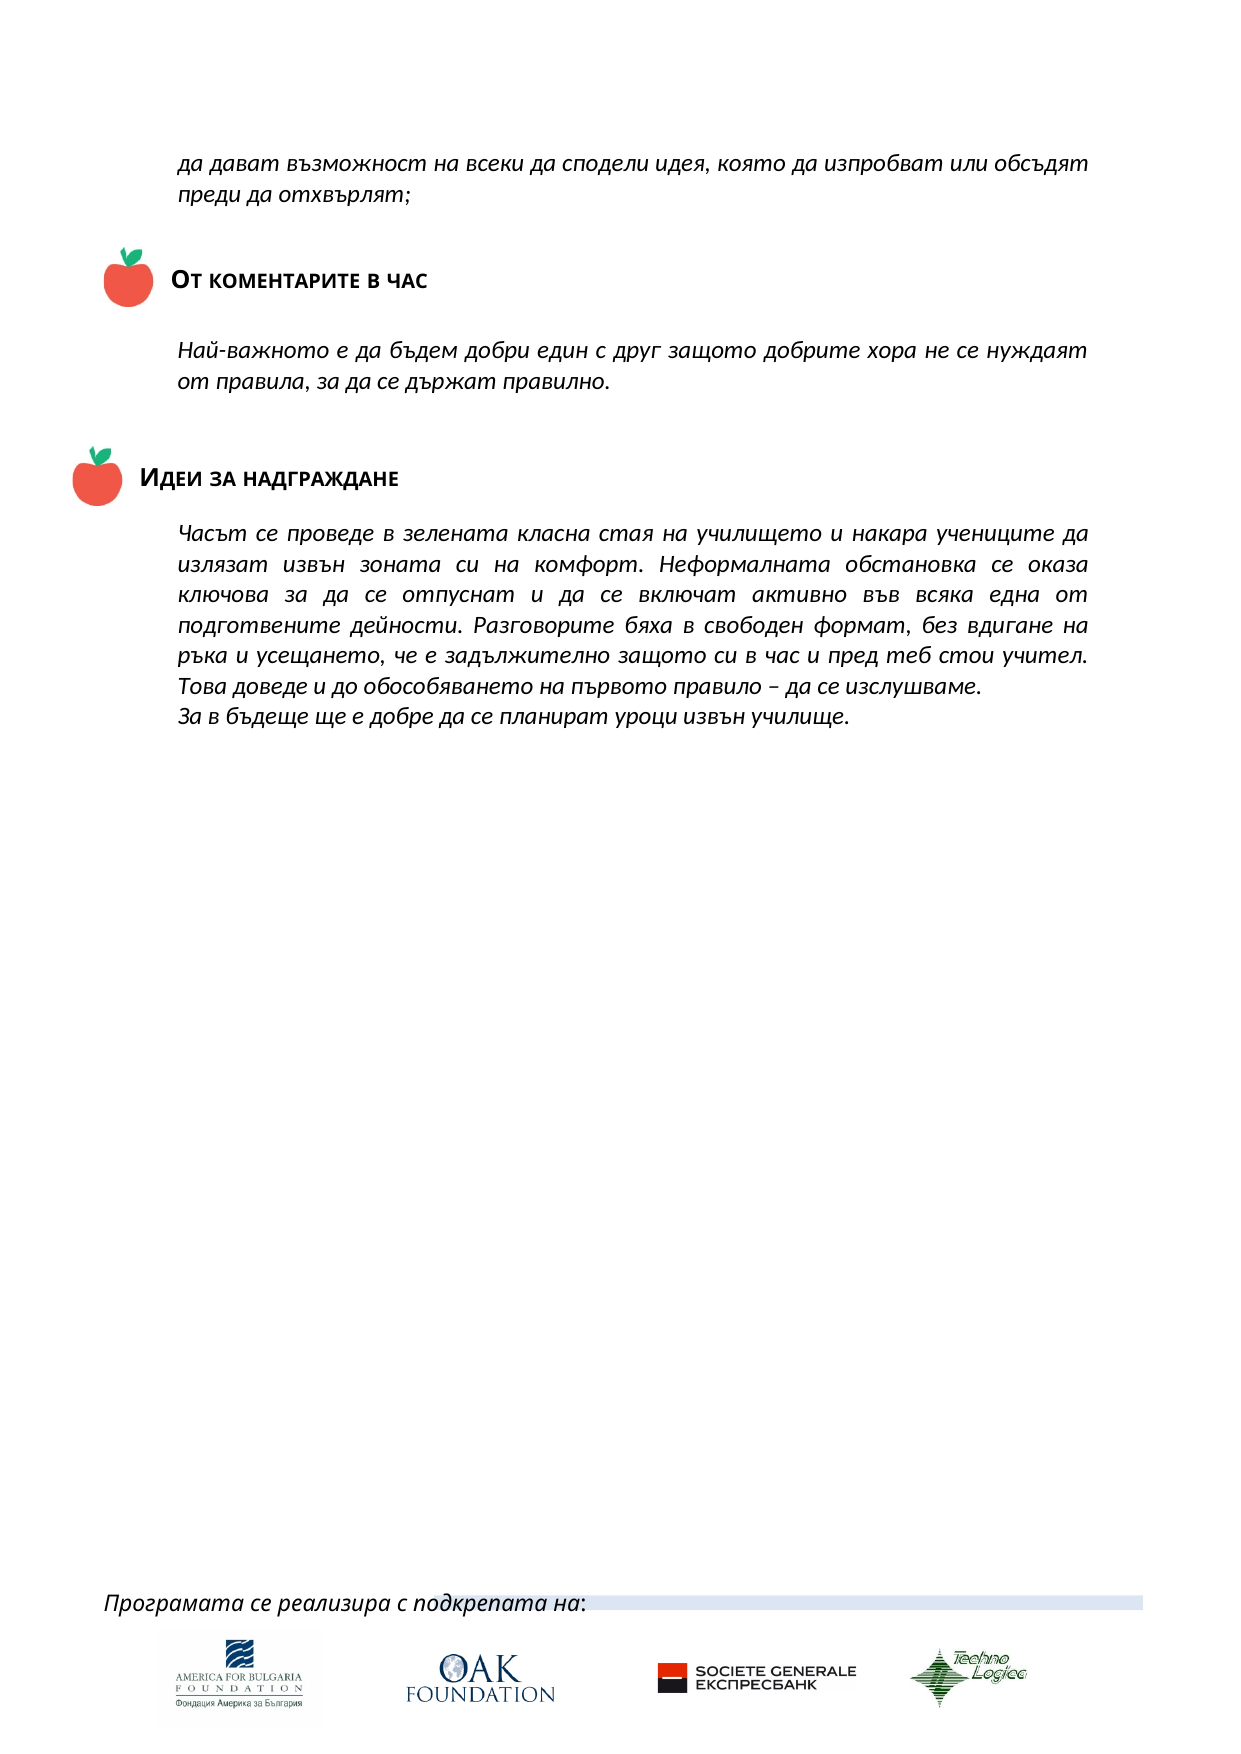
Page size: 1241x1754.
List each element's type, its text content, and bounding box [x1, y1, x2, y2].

picture [657, 1663, 857, 1693]
picture [103, 247, 157, 307]
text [177, 148, 1093, 209]
picture [72, 446, 126, 506]
text Часът се проведе в зелената класна стая на училището и накара учениците да излязат извън зоната си на комфорт. Неформалната обстановка се оказа ключова за да се отпуснат и да се включат активно във всяка една от подготвените дейности. Разговорите бяха в свободен формат, без вдигане на ръка и усещането, че е задължително защото си в час и пред теб стои учител. Това доведе и до обособяването на първото правило – да се изслушваме. [177, 517, 1093, 701]
picture [157, 1628, 324, 1728]
picture [909, 1648, 1028, 1708]
text Най-важното е да бъдем добри един с друг защото добрите хора не се нуждаят от правила, за да се държат правилно. [177, 334, 1093, 395]
text За в бъдеще ще е добре да се планират уроци извън училище. [177, 701, 1093, 731]
picture [406, 1654, 554, 1702]
